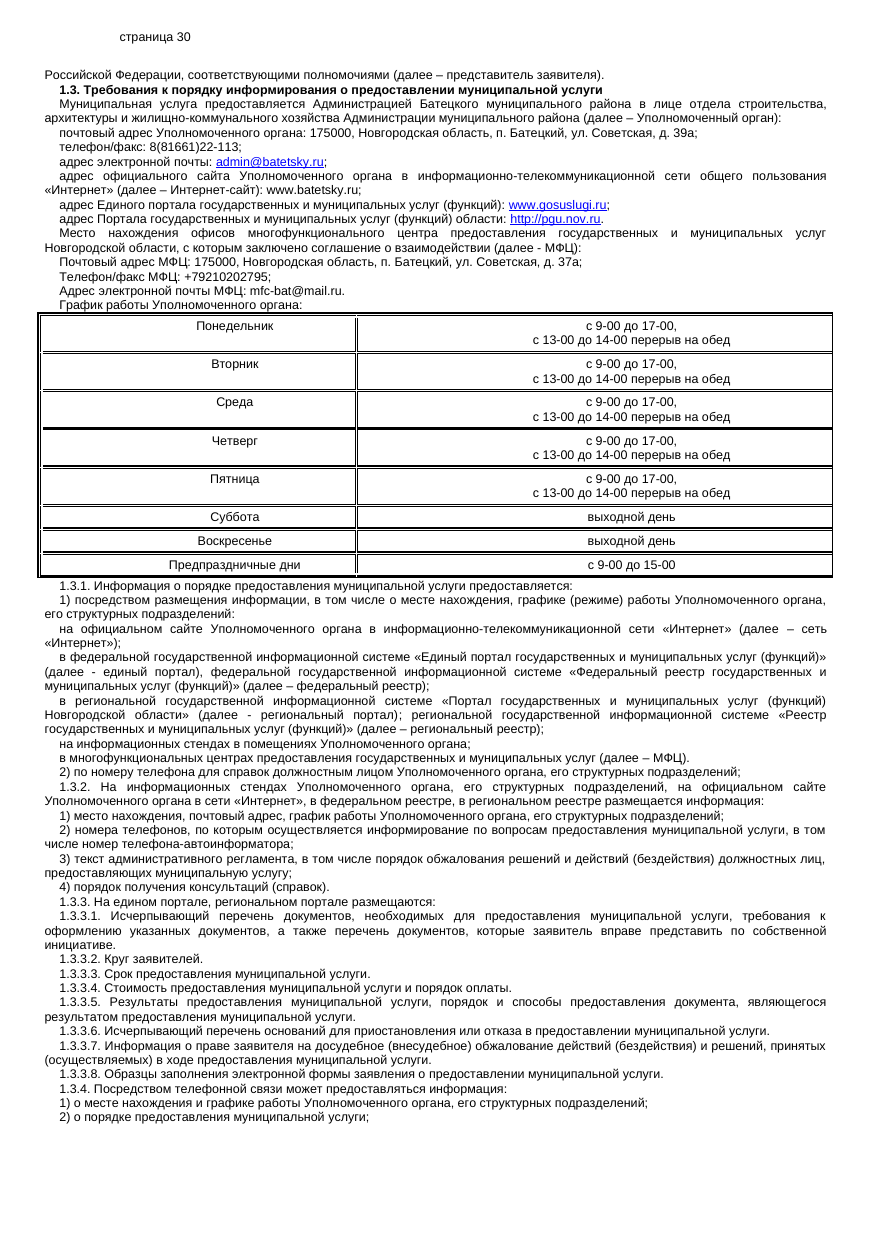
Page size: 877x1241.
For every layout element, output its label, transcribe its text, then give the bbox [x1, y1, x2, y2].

text адрес электронной почты: admin@batetsky.ru; [44, 154, 827, 168]
text на официальном сайте Уполномоченного органа в информационно-телекоммуникационной сети «Интернет» (далее – сеть «Интернет»); [44, 621, 827, 650]
text 1.3.3.7. Информация о праве заявителя на досудебное (внесудебное) обжалование действий (бездействия) и решений, принятых (осуществляемых) в ходе предоставления муниципальной услуги. [44, 1038, 827, 1067]
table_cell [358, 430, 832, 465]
text 1.3.3.3. Срок предоставления муниципальной услуги. [44, 966, 827, 981]
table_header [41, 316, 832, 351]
text График работы Уполномоченного органа: [44, 298, 827, 312]
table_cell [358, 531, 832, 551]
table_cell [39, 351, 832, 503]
text 3) текст административного регламента, в том числе порядок обжалования решений и действий (бездействия) должностных лиц, предоставляющих муниципальную услугу; [44, 851, 827, 880]
text на информационных стендах в помещениях Уполномоченного органа; [44, 736, 827, 751]
text адрес официального сайта Уполномоченного органа в информационно-телекоммуникационной сети общего пользования «Интернет» (далее – Интернет-сайт): www.batetsky.ru; [44, 168, 827, 197]
text 1.3.3. На едином портале, региональном портале размещаются: [44, 894, 827, 909]
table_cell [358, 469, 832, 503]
text 2) номера телефонов, по которым осуществляется информирование по вопросам предоставления муниципальной услуги, в том числе номер телефона-автоинформатора; [44, 823, 827, 851]
text адрес Портала государственных и муниципальных услуг (функций) области: http://pgu.nov.ru. [44, 212, 827, 226]
text Адрес электронной почты МФЦ: mfc-bat@mail.ru. [44, 283, 827, 298]
text в федеральной государственной информационной системе «Единый портал государственных и муниципальных услуг (функций)» (далее - единый портал), федеральной государственной информационной системе «Федеральный реестр государственных и муниципальных услуг (функций)» (далее – федеральный реестр); [44, 650, 827, 693]
text 4) порядок получения консультаций (справок). [44, 880, 827, 894]
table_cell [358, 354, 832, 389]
text 1.3.4. Посредством телефонной связи может предоставляться информация: [44, 1081, 827, 1096]
text 1.3. Требования к порядку информирования о предоставлении муниципальной услуги [44, 82, 827, 97]
text 2) по номеру телефона для справок должностным лицом Уполномоченного органа, его структурных подразделений; [44, 765, 827, 779]
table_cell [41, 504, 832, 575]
text 1.3.3.5. Результаты предоставления муниципальной услуги, порядок и способы предоставления документа, являющегося результатом предоставления муниципальной услуги. [44, 995, 827, 1024]
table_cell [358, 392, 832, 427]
text Почтовый адрес МФЦ: 175000, Новгородская область, п. Батецкий, ул. Советская, д. 37а; [44, 255, 827, 269]
text 1.3.2. На информационных стендах Уполномоченного органа, его структурных подразделений, на официальном сайте Уполномоченного органа в сети «Интернет», в федеральном реестре, в региональном реестре размещается информация: [44, 779, 827, 808]
text 2) о порядке предоставления муниципальной услуги; [44, 1110, 827, 1124]
text 1.3.1. Информация о порядке предоставления муниципальной услуги предоставляется: [44, 578, 827, 593]
text в региональной государственной информационной системе «Портал государственных и муниципальных услуг (функций) Новгородской области» (далее - региональный портал); региональной государственной информационной системе «Реестр государственных и муниципальных услуг (функций)» (далее – региональный реестр); [44, 693, 827, 736]
text в многофункциональных центрах предоставления государственных и муниципальных услуг (далее – МФЦ). [44, 751, 827, 765]
text Муниципальная услуга предоставляется Администрацией Батецкого муниципального района в лице отдела строительства, архитектуры и жилищно-коммунального хозяйства Администрации муниципального района (далее – Уполномоченный орган): [44, 97, 827, 125]
text 1.3.3.2. Круг заявителей. [44, 952, 827, 966]
text почтовый адрес Уполномоченного органа: 175000, Новгородская область, п. Батецкий, ул. Советская, д. 39а; [44, 125, 827, 140]
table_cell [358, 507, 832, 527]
text 1) место нахождения, почтовый адрес, график работы Уполномоченного органа, его структурных подразделений; [44, 808, 827, 823]
text 1) посредством размещения информации, в том числе о месте нахождения, графике (режиме) работы Уполномоченного органа, его структурных подразделений: [44, 593, 827, 621]
text телефон/факс: 8(81661)22-113; [44, 140, 827, 154]
text Место нахождения офисов многофункционального центра предоставления государственных и муниципальных услуг Новгородской области, с которым заключено соглашение о взаимодействии (далее - МФЦ): [44, 226, 827, 255]
text 1.3.3.4. Стоимость предоставления муниципальной услуги и порядок оплаты. [44, 981, 827, 995]
text 1.3.3.1. Исчерпывающий перечень документов, необходимых для предоставления муниципальной услуги, требования к оформлению указанных документов, а также перечень документов, которые заявитель вправе представить по собственной инициативе. [44, 909, 827, 952]
text 1.3.3.8. Образцы заполнения электронной формы заявления о предоставлении муниципальной услуги. [44, 1067, 827, 1081]
text Телефон/факс МФЦ: +79210202795; [44, 269, 827, 283]
text адрес Единого портала государственных и муниципальных услуг (функций): www.gosuslugi.ru; [44, 197, 827, 212]
text 1) о месте нахождения и графике работы Уполномоченного органа, его структурных подразделений; [44, 1096, 827, 1110]
text 1.3.3.6. Исчерпывающий перечень оснований для приостановления или отказа в предоставлении муниципальной услуги. [44, 1024, 827, 1038]
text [44, 68, 827, 82]
